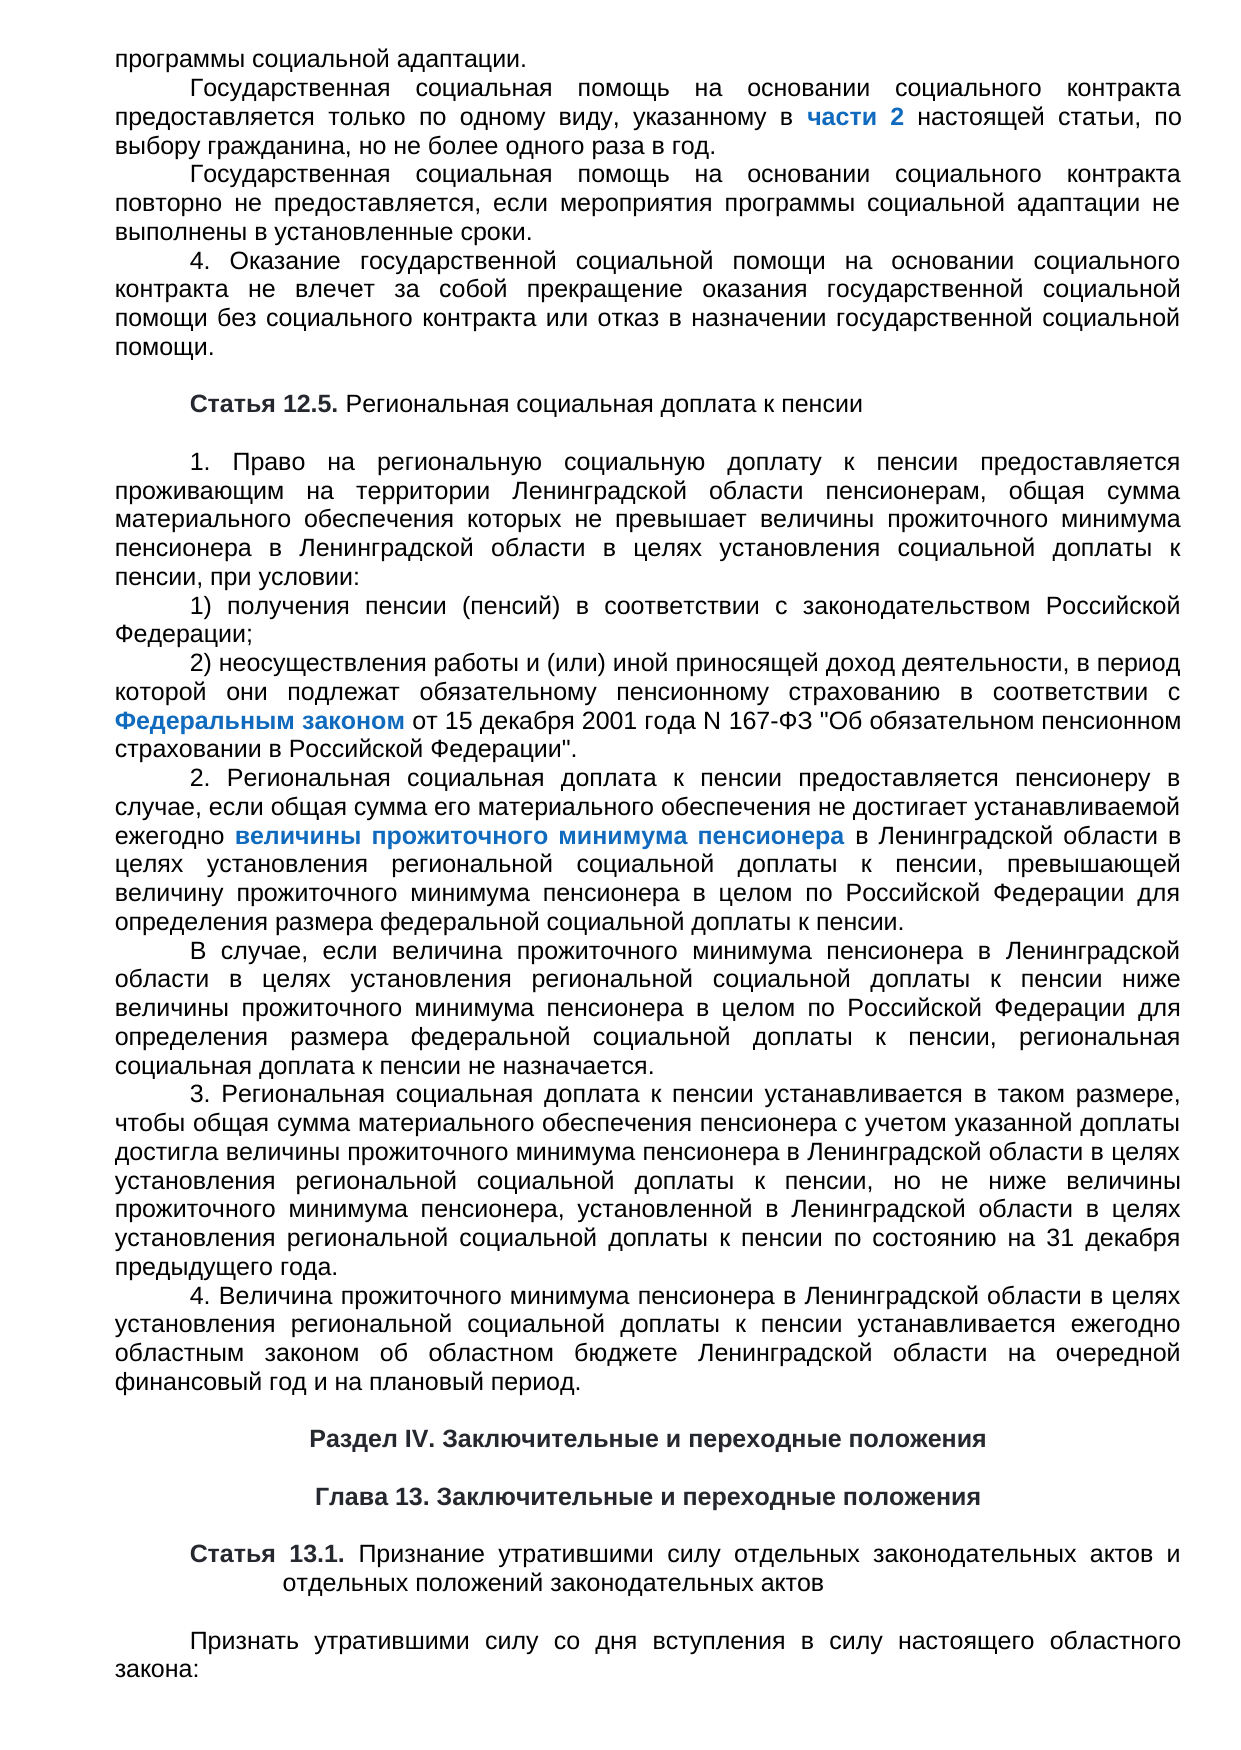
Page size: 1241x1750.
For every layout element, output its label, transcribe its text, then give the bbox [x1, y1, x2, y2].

text Государственная социальная помощь на основании социального контракта предоставляется только по одному виду, указанному в части 2 настоящей статьи, по выбору гражданина, но не более одного раза в год. [114, 73, 1182, 159]
text В случае, если величина прожиточного минимума пенсионера в Ленинградской области в целях установления региональной социальной доплаты к пенсии ниже величины прожиточного минимума пенсионера в целом по Российской Федерации для определения размера федеральной социальной доплаты к пенсии, региональная социальная доплата к пенсии не назначается. [114, 936, 1182, 1079]
text 3. Региональная социальная доплата к пенсии устанавливается в таком размере, чтобы общая сумма материального обеспечения пенсионера с учетом указанной доплаты достигла величины прожиточного минимума пенсионера в Ленинградской области в целях установления региональной социальной доплаты к пенсии, но не ниже величины прожиточного минимума пенсионера, установленной в Ленинградской области в целях установления региональной социальной доплаты к пенсии по состоянию на 31 декабря предыдущего года. [114, 1079, 1182, 1281]
text Статья 12.5. Региональная социальная доплата к пенсии [189, 389, 1182, 418]
text Статья 13.1. Признание утратившими силу отдельных законодательных актов и отдельных положений законодательных актов [189, 1539, 1182, 1597]
text 4. Величина прожиточного минимума пенсионера в Ленинградской области в целях установления региональной социальной доплаты к пенсии устанавливается ежегодно областным законом об областном бюджете Ленинградской области на очередной финансовый год и на плановый период. [114, 1281, 1182, 1396]
text 2. Региональная социальная доплата к пенсии предоставляется пенсионеру в случае, если общая сумма его материального обеспечения не достигает устанавливаемой ежегодно величины прожиточного минимума пенсионера в Ленинградской области в целях установления региональной социальной доплаты к пенсии, превышающей величину прожиточного минимума пенсионера в целом по Российской Федерации для определения размера федеральной социальной доплаты к пенсии. [114, 763, 1182, 936]
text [114, 44, 1182, 73]
subtitle Глава 13. Заключительные и переходные положения [114, 1482, 1182, 1511]
text 2) неосуществления работы и (или) иной приносящей доход деятельности, в период которой они подлежат обязательному пенсионному страхованию в соответствии с Федеральным законом от 15 декабря 2001 года N 167-ФЗ "Об обязательном пенсионном страховании в Российской Федерации". [114, 648, 1182, 763]
text Государственная социальная помощь на основании социального контракта повторно не предоставляется, если мероприятия программы социальной адаптации не выполнены в установленные сроки. [114, 159, 1182, 246]
text 4. Оказание государственной социальной помощи на основании социального контракта не влечет за собой прекращение оказания государственной социальной помощи без социального контракта или отказ в назначении государственной социальной помощи. [114, 246, 1182, 361]
text Признать утратившими силу со дня вступления в силу настоящего областного закона: [114, 1626, 1182, 1683]
subtitle Раздел IV. Заключительные и переходные положения [114, 1424, 1182, 1453]
text 1) получения пенсии (пенсий) в соответствии с законодательством Российской Федерации; [114, 591, 1182, 648]
text 1. Право на региональную социальную доплату к пенсии предоставляется проживающим на территории Ленинградской области пенсионерам, общая сумма материального обеспечения которых не превышает величины прожиточного минимума пенсионера в Ленинградской области в целях установления социальной доплаты к пенсии, при условии: [114, 447, 1182, 591]
